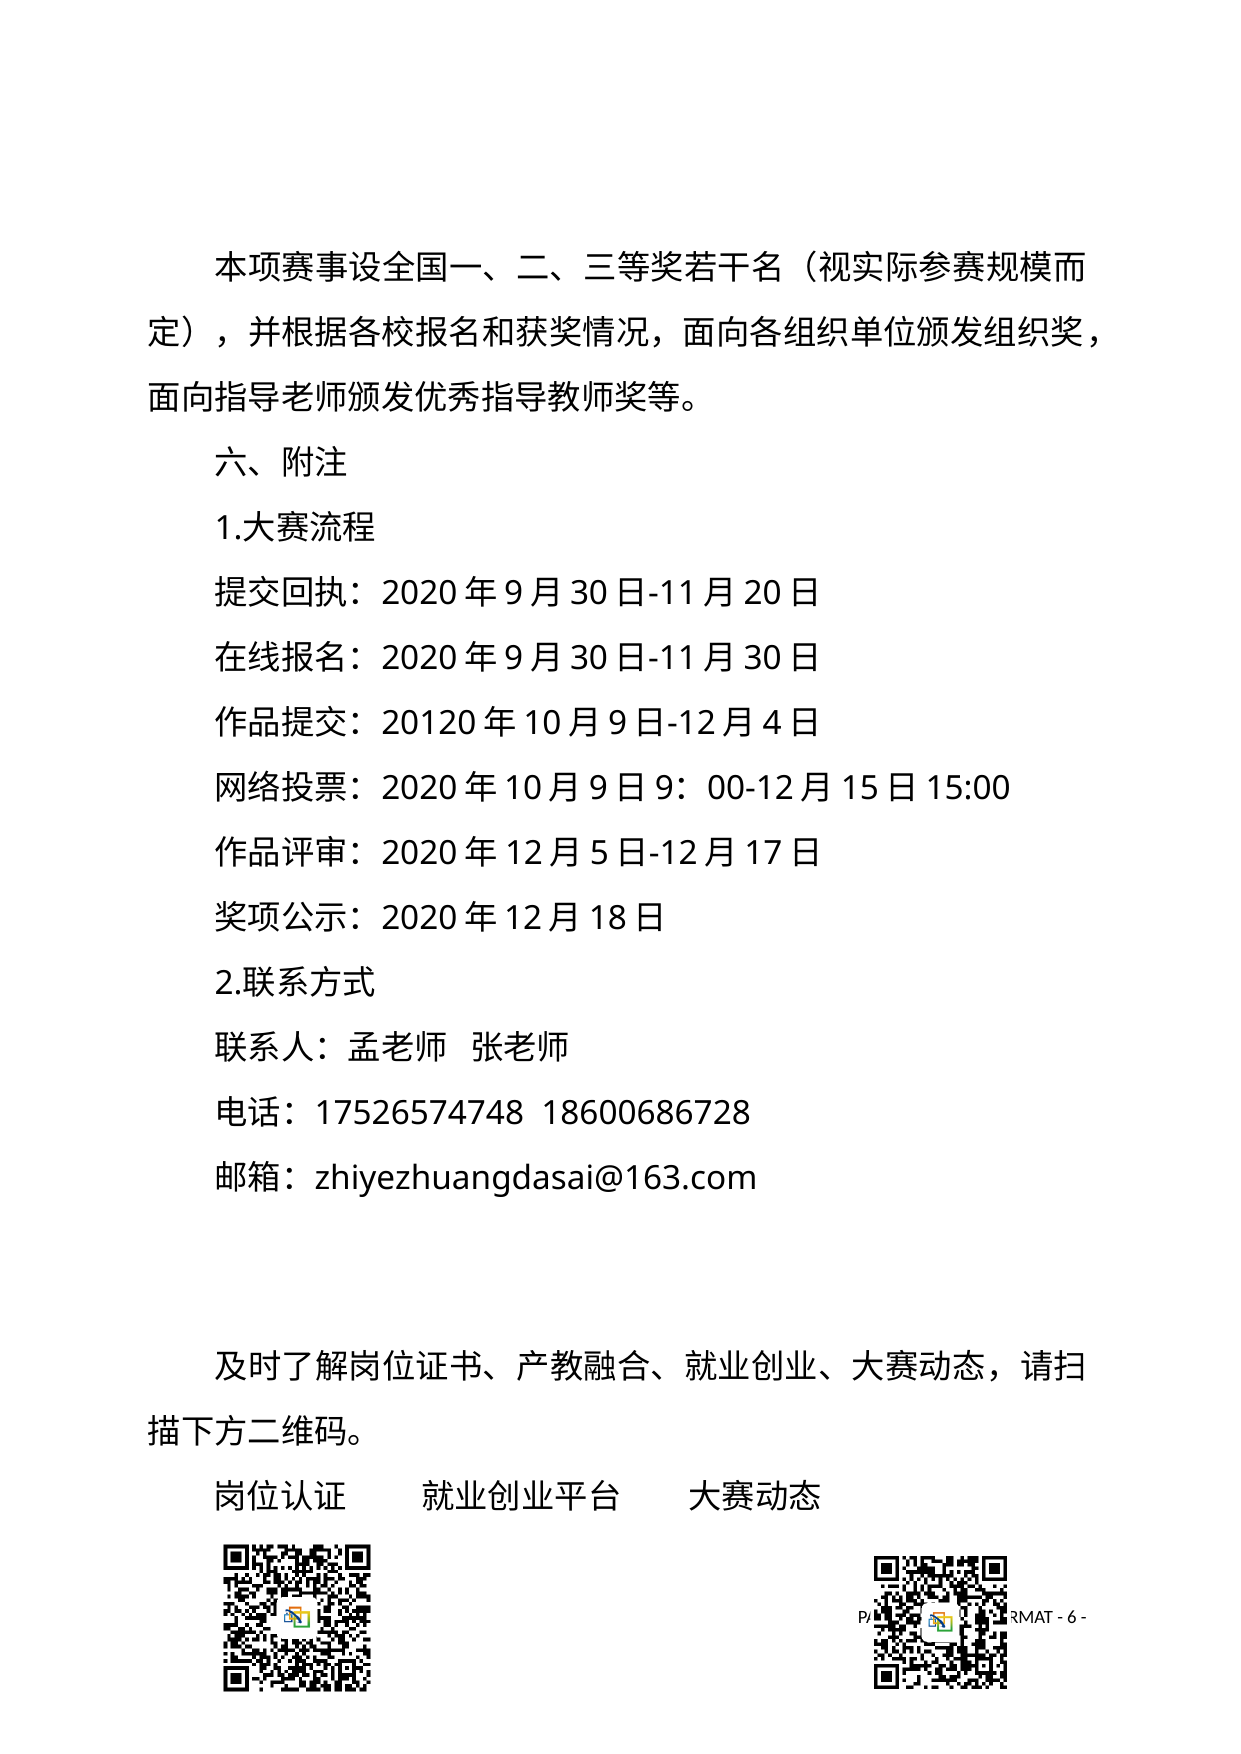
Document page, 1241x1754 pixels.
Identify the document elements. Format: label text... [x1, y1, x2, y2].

picture [220, 1541, 374, 1695]
text 及时了解岗位证书、产教融合、就业创业、大赛动态，请扫描下方二维码。 [148, 1331, 1087, 1461]
text 邮箱：zhiyezhuangdasai@163.com [148, 1143, 1087, 1208]
text 2.联系方式 [148, 948, 1087, 1013]
text 六、附注 [148, 428, 1087, 493]
text 联系人：孟老师 张老师 [148, 1013, 1087, 1078]
text 在线报名：2020年9月30日-11月30日 [148, 623, 1087, 688]
text 网络投票：2020年10月9日9：00-12月15日15:00 [148, 753, 1087, 818]
text 1.大赛流程 [148, 493, 1087, 558]
picture [870, 1552, 1011, 1693]
text 电话：17526574748 18600686728 [148, 1078, 1087, 1143]
text 作品评审：2020年 12月5日-12月17日 [148, 818, 1087, 883]
text 提交回执：2020年9月30日-11月20日 [148, 558, 1087, 623]
text 岗位认证 就业创业平台 大赛动态 [148, 1461, 1087, 1526]
text 奖项公示：2020年12月18日 [148, 883, 1087, 948]
text 作品提交：20120年10月9日-12月4日 [148, 688, 1087, 753]
text 本项赛事设全国一、二、三等奖若干名（视实际参赛规模而定），并根据各校报名和获奖情况，面向各组织单位颁发组织奖，面向指导老师颁发优秀指导教师奖等。 [148, 233, 1087, 428]
